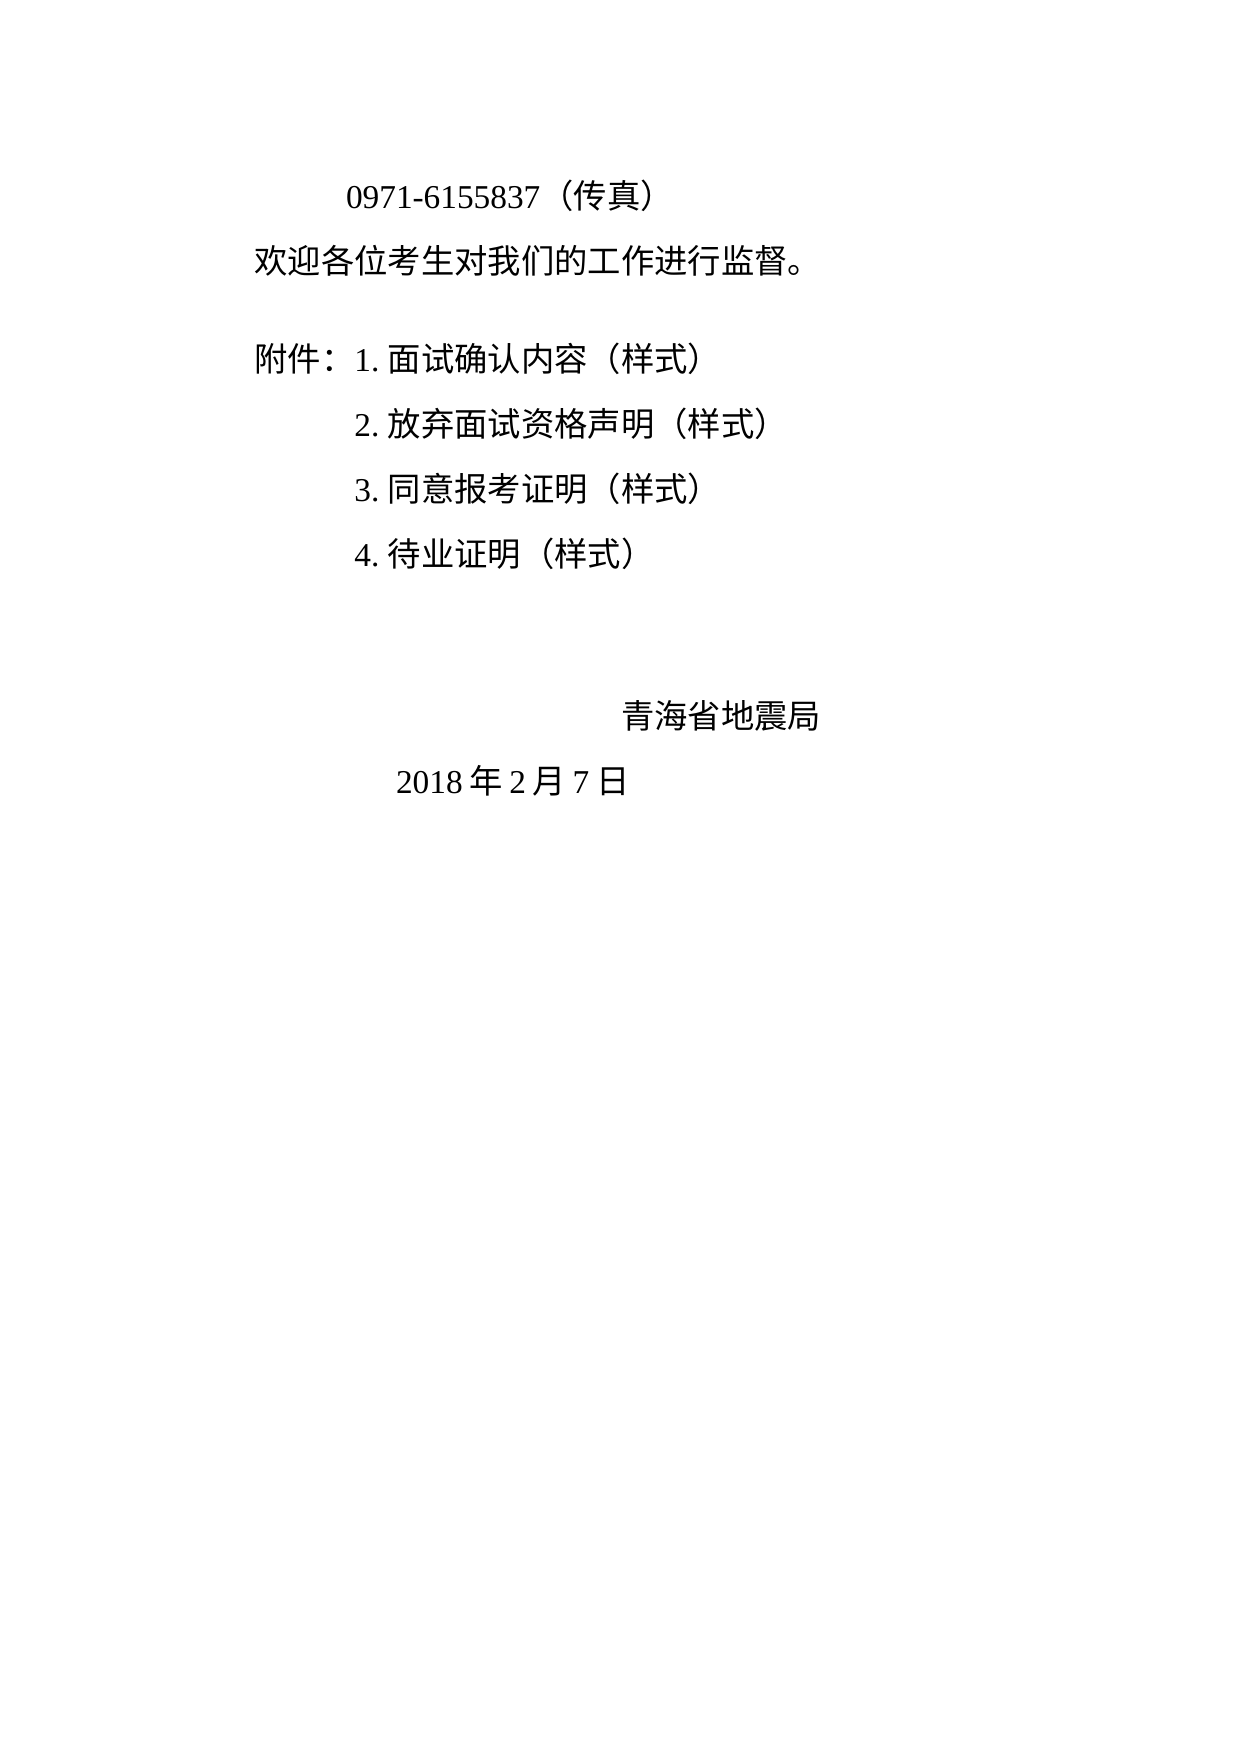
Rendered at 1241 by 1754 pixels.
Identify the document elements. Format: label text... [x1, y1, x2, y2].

text 2. 放弃面试资格声明（样式） [187, 389, 1053, 454]
text 0971-6155837（传真） [187, 162, 1053, 227]
text 青海省地震局 [187, 682, 1053, 747]
text 3. 同意报考证明（样式） [187, 454, 1053, 519]
text 欢迎各位考生对我们的工作进行监督。 [187, 227, 1053, 292]
text 2018年2月7日 [187, 747, 1053, 812]
text 附件：1. 面试确认内容（样式） [187, 324, 1053, 389]
text 4. 待业证明（样式） [187, 519, 1053, 584]
